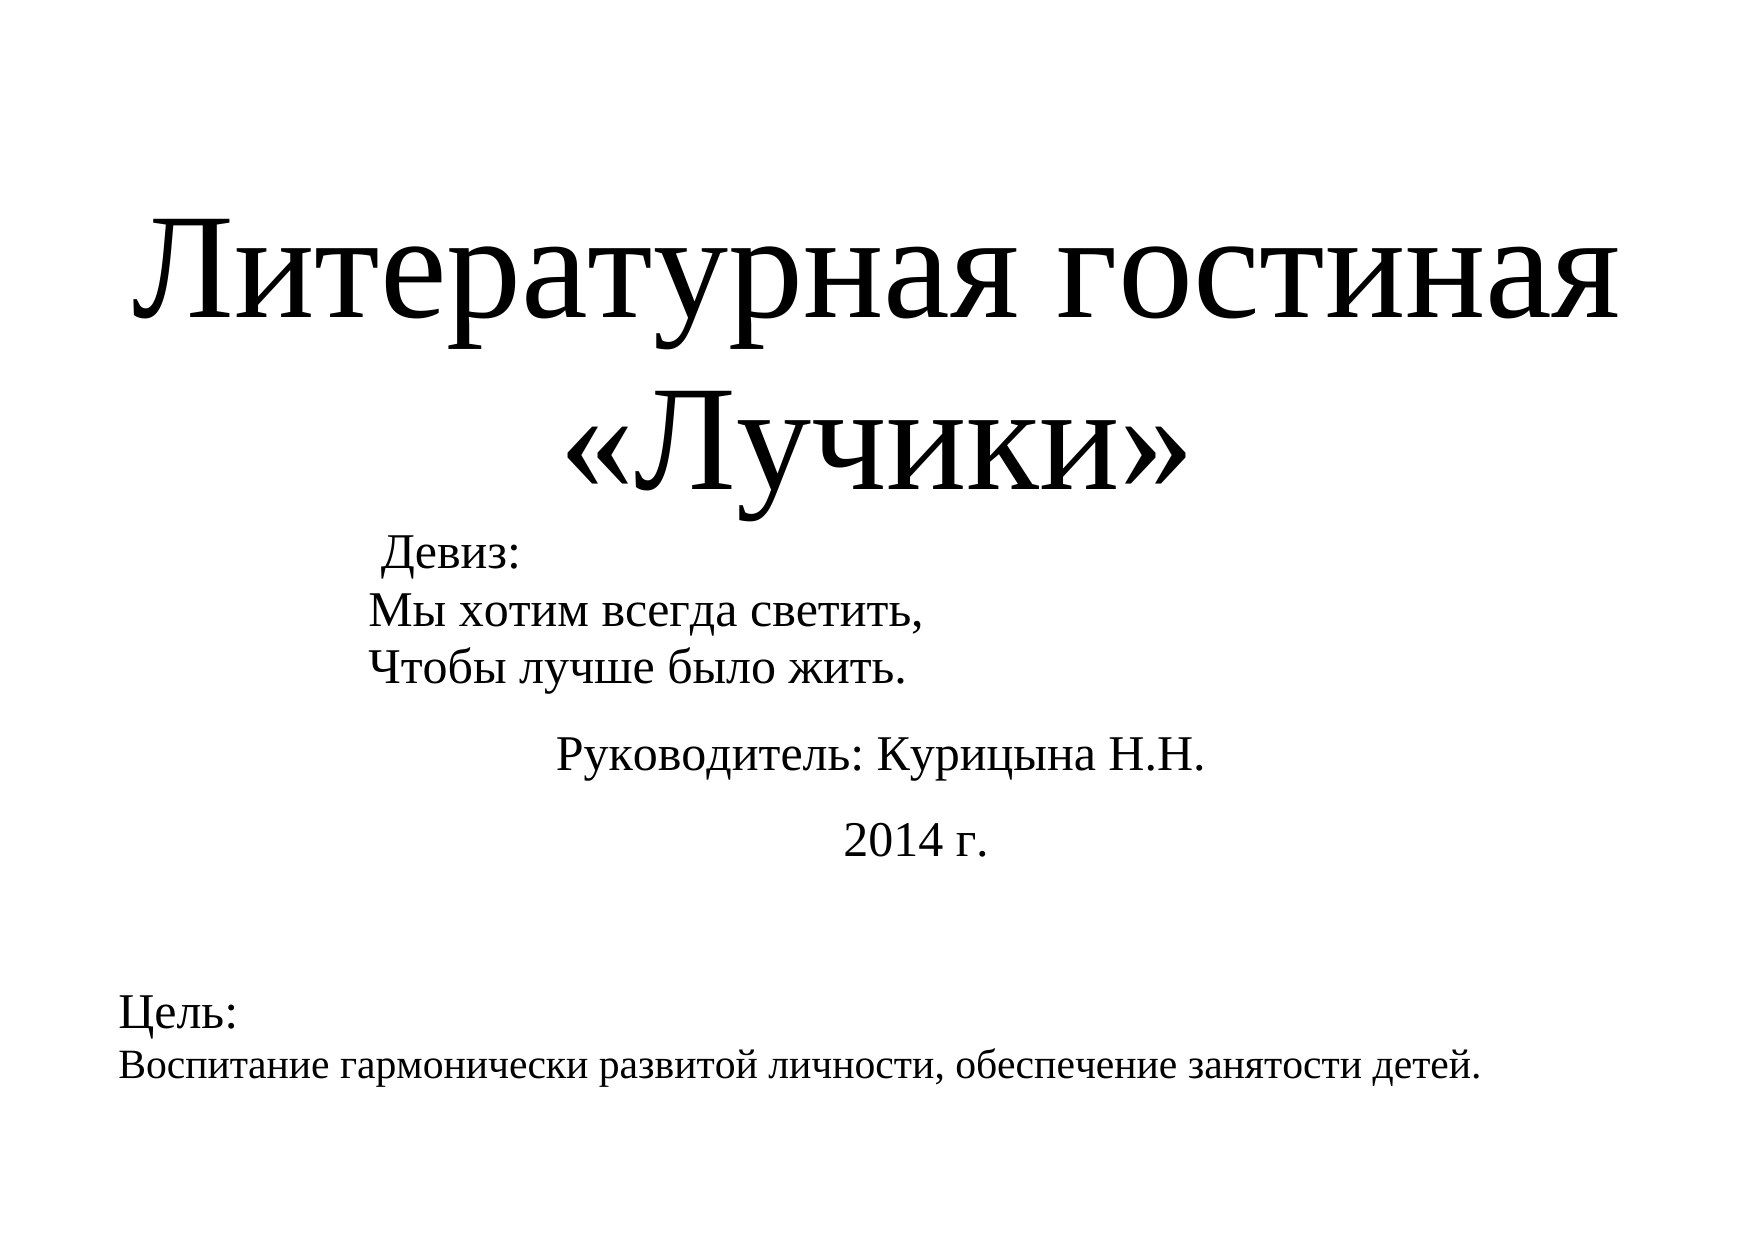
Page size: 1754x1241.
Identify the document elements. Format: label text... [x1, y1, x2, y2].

text Мы хотим всегда светить, [118, 580, 1636, 637]
text Цель: [118, 982, 1636, 1040]
text 2014 г. [118, 810, 1636, 867]
text Воспитание гармонически развитой личности, обеспечение занятости детей. [118, 1040, 1636, 1088]
text Чтобы лучше было жить. [118, 637, 1636, 695]
text Литературная гостиная «Лучики» [118, 177, 1636, 522]
text Руководитель: Курицына Н.Н. [118, 723, 1636, 781]
text Девиз: [118, 522, 1636, 580]
